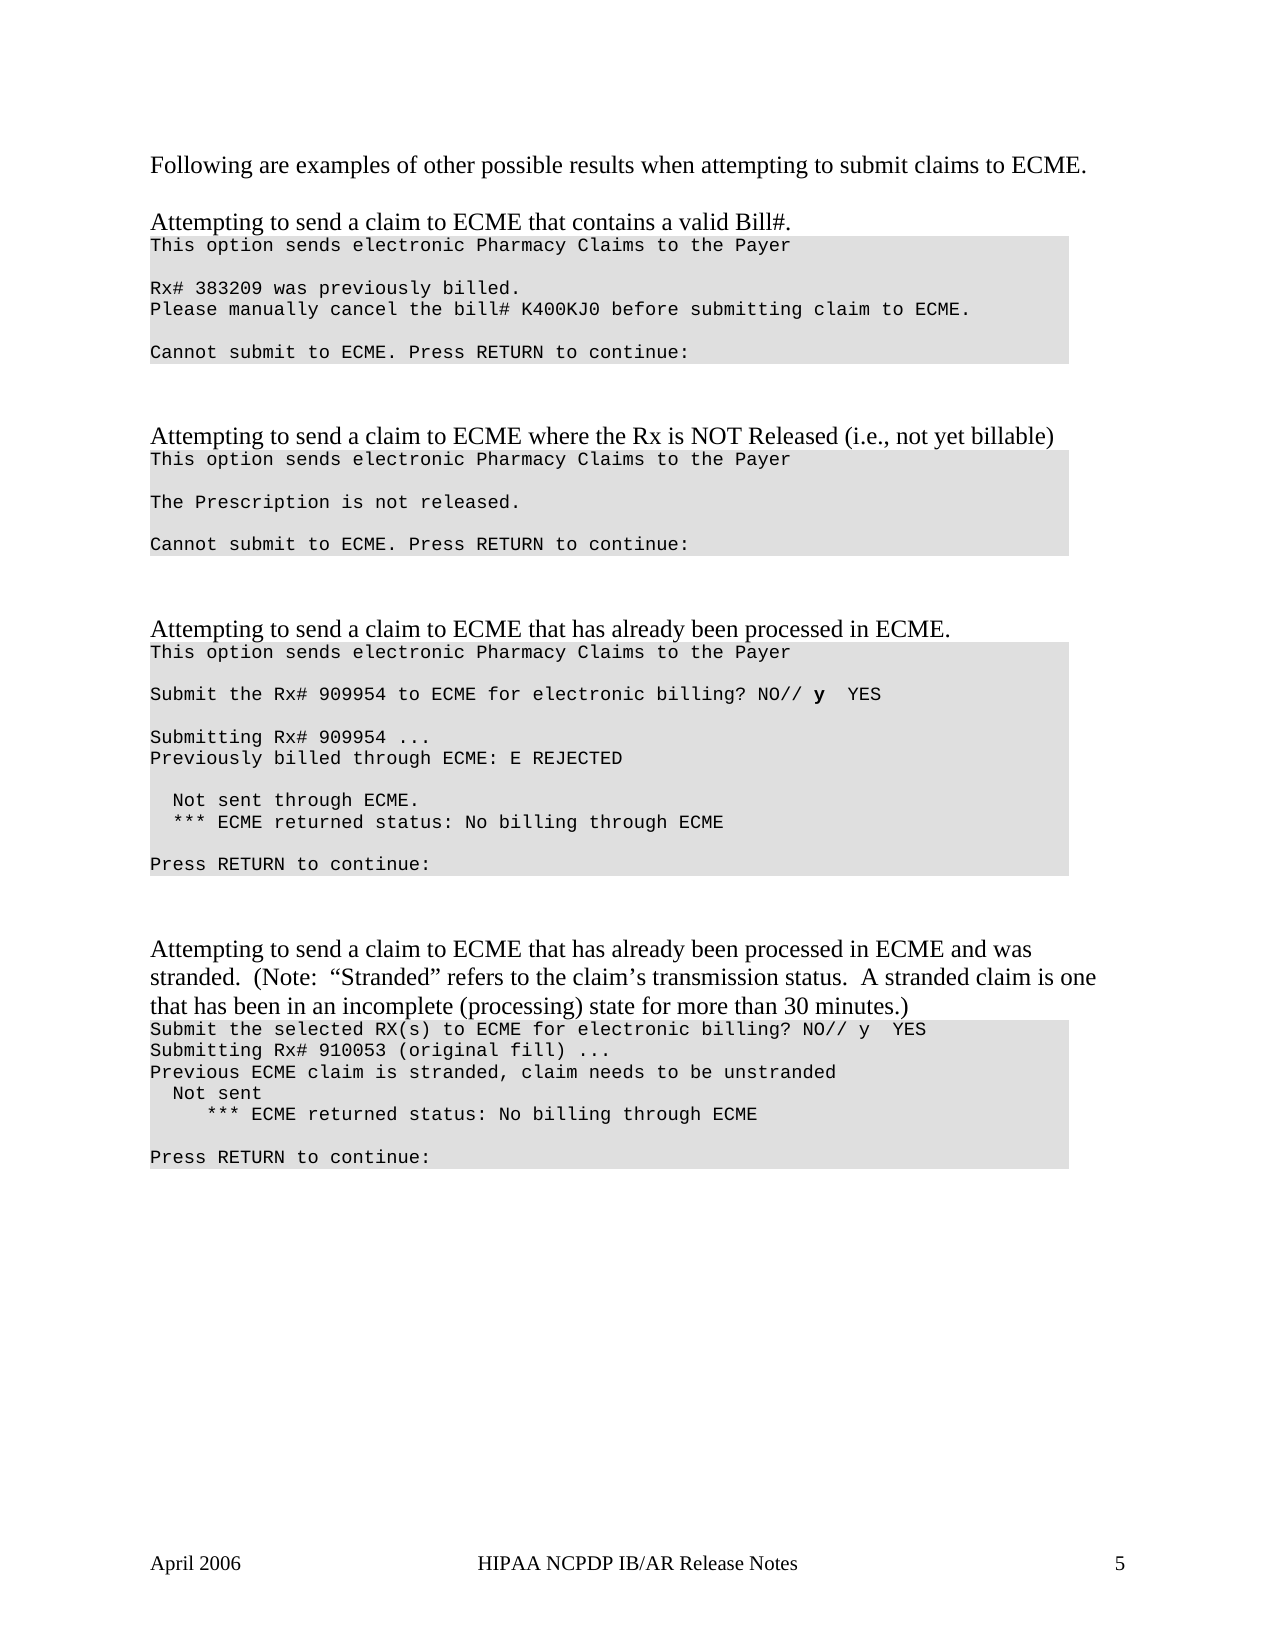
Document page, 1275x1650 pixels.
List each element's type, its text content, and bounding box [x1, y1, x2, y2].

text Not sent [150, 1084, 1069, 1105]
text Rx# 383209 was previously billed. [150, 279, 1069, 300]
text Submitting Rx# 910053 (original fill) ... [150, 1041, 1069, 1062]
text Attempting to send a claim to ECME that has already been processed in ECME. [150, 614, 1125, 642]
text Following are examples of other possible results when attempting to submit claims to ECME. [150, 150, 1125, 179]
text Not sent through ECME. [150, 791, 1069, 812]
text Submit the Rx# 909954 to ECME for electronic billing? NO// y YES [150, 685, 1069, 706]
text Attempting to send a claim to ECME where the Rx is NOT Released (i.e., not yet billable) [150, 421, 1125, 450]
text Press RETURN to continue: [150, 855, 1069, 876]
text The Prescription is not released. [150, 492, 1069, 514]
text This option sends electronic Pharmacy Claims to the Payer [150, 642, 1069, 664]
text Previously billed through ECME: E REJECTED [150, 749, 1069, 770]
text This option sends electronic Pharmacy Claims to the Payer [150, 236, 1069, 257]
text Please manually cancel the bill# K400KJ0 before submitting claim to ECME. [150, 300, 1069, 321]
text Cannot submit to ECME. Press RETURN to continue: [150, 342, 1069, 364]
text Cannot submit to ECME. Press RETURN to continue: [150, 535, 1069, 556]
text Attempting to send a claim to ECME that has already been processed in ECME and was stranded. (Note: “Stranded” refers to the claim’s transmission status. A stranded claim is one that has been in an incomplete (processing) state for more than 30 minutes.) [150, 934, 1125, 1020]
text Submit the selected RX(s) to ECME for electronic billing? NO// y YES [150, 1020, 1069, 1041]
text *** ECME returned status: No billing through ECME [150, 812, 1069, 834]
text Submitting Rx# 909954 ... [150, 727, 1069, 749]
text Attempting to send a claim to ECME that contains a valid Bill#. [150, 207, 1125, 236]
text This option sends electronic Pharmacy Claims to the Payer [150, 450, 1069, 471]
text Previous ECME claim is stranded, claim needs to be unstranded [150, 1062, 1069, 1084]
text *** ECME returned status: No billing through ECME [150, 1105, 1069, 1126]
text Press RETURN to continue: [150, 1147, 1069, 1169]
